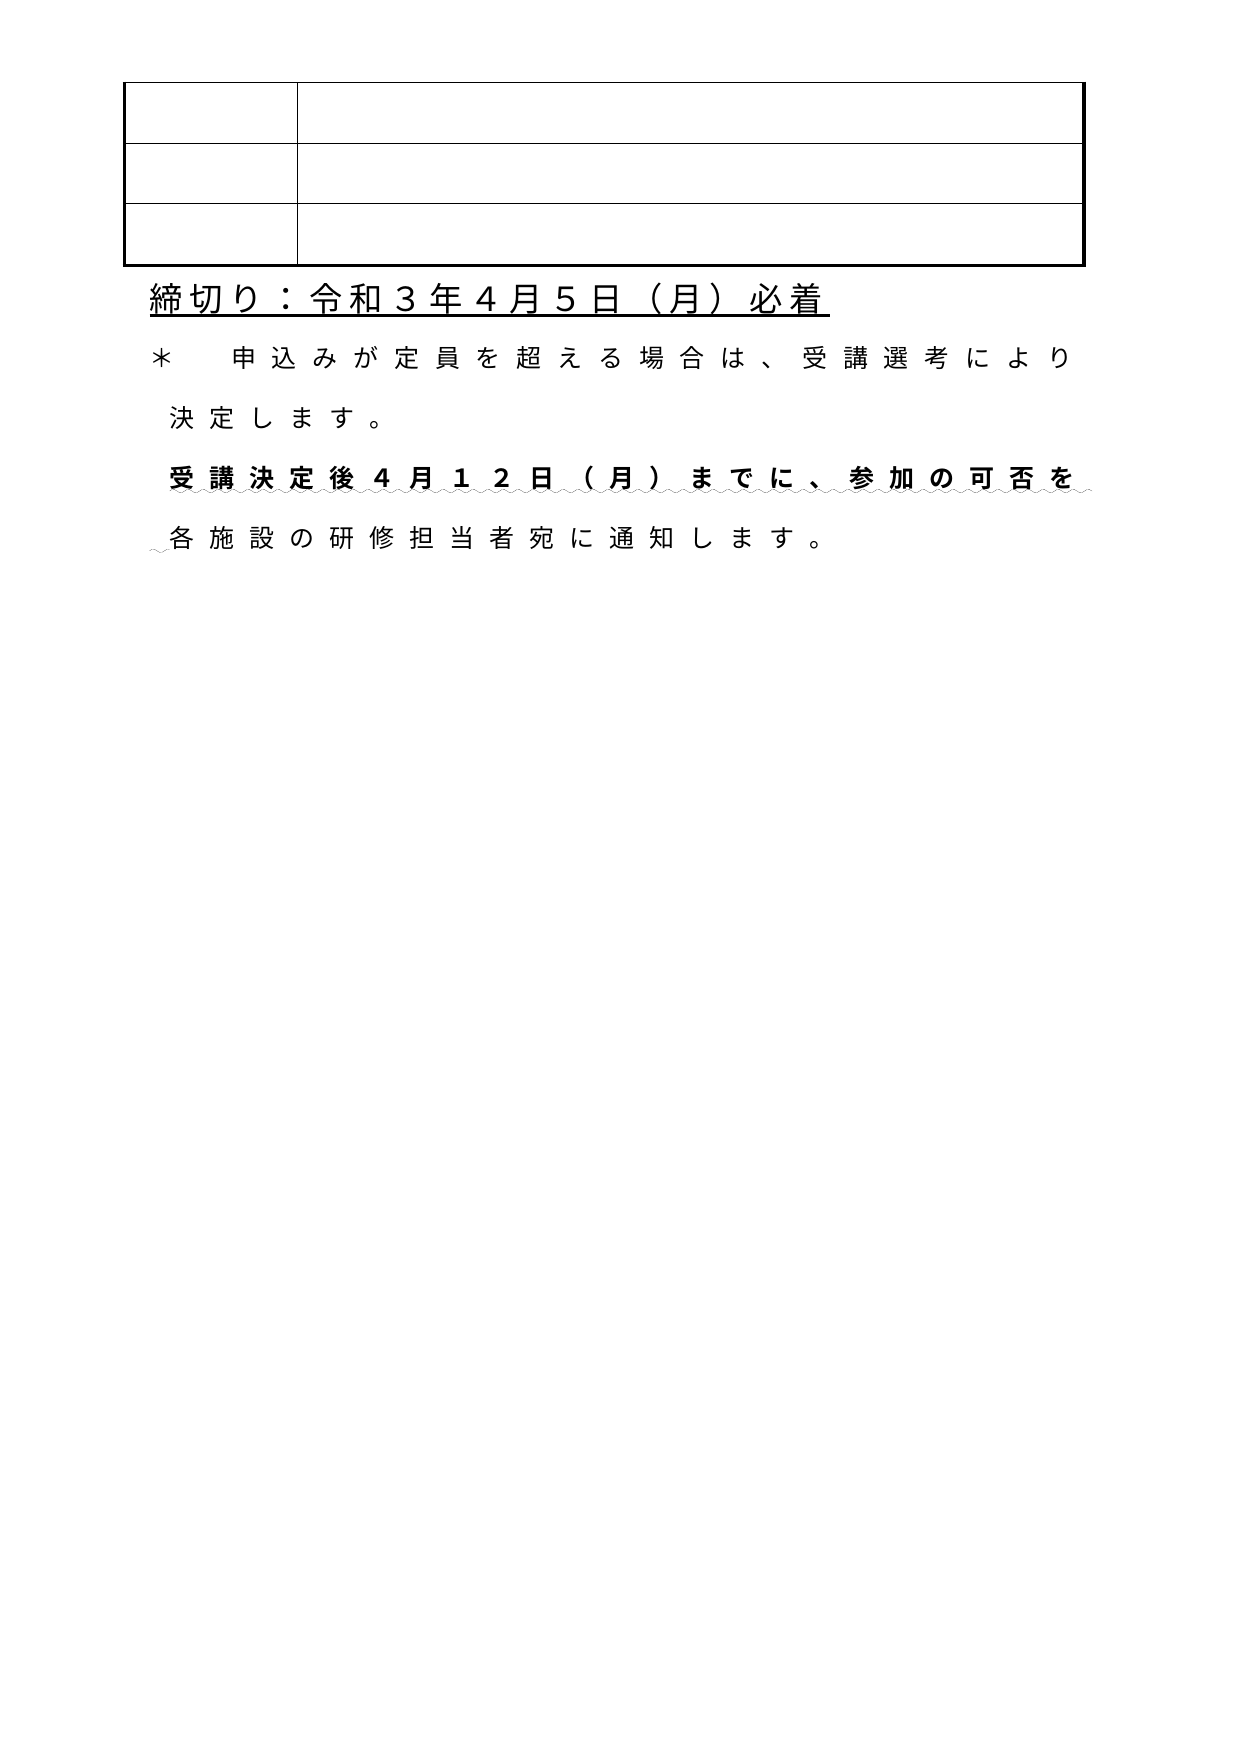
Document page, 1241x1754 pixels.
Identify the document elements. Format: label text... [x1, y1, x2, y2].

table_cell [298, 204, 1082, 264]
text 受講決定後４月１２日（月）までに、参加の可否を各施設の研修担当者宛に通知します。 [149, 447, 1089, 566]
table_cell [126, 204, 297, 264]
table_cell [298, 83, 1082, 142]
table_cell [298, 144, 1082, 203]
text ＊ 申込みが定員を超える場合は、受講選考により決定します。 [129, 327, 1089, 447]
text 締切り：令和３年４月５日（月）必着 [109, 267, 1089, 327]
table_cell [126, 144, 297, 203]
table_cell [126, 83, 297, 142]
